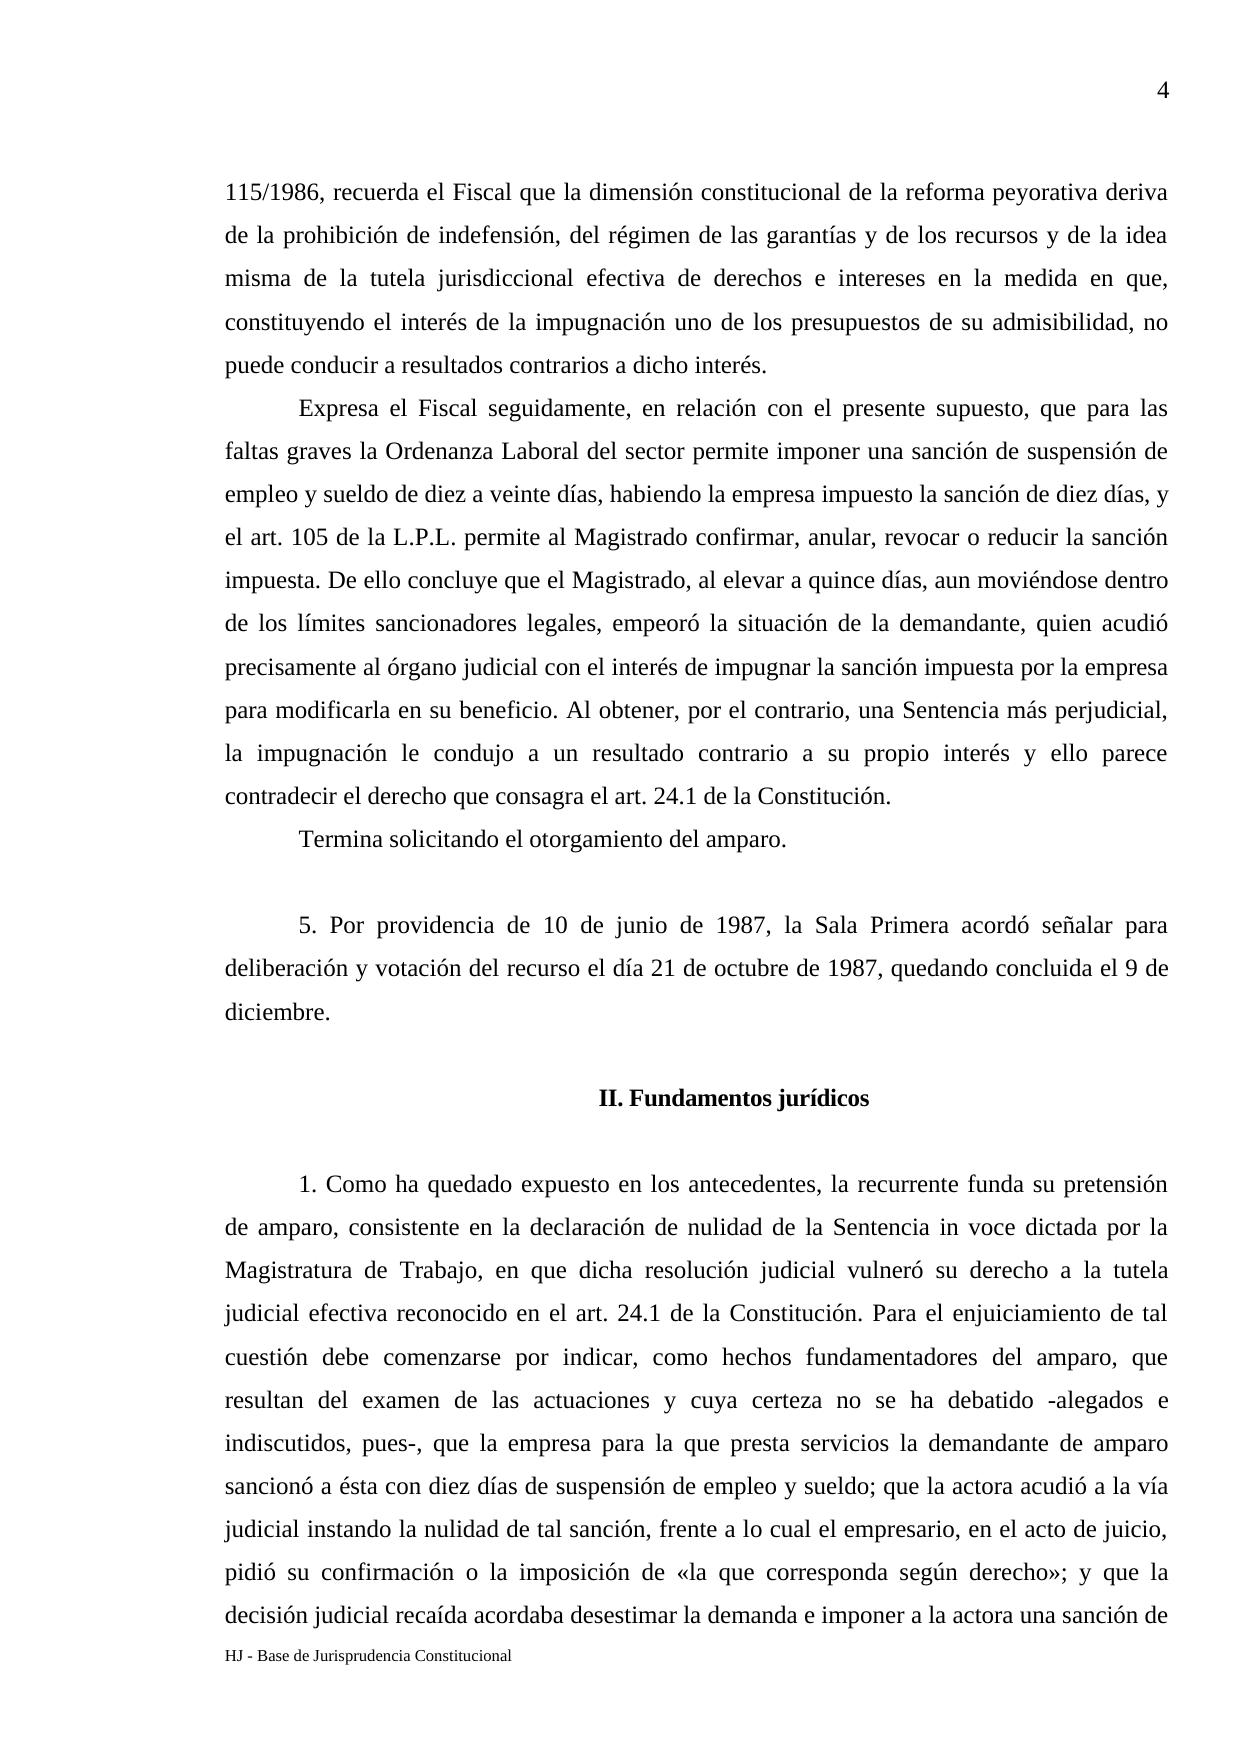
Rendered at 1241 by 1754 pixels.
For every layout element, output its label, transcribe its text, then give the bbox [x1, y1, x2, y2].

subtitle II. Fundamentos jurídicos [224, 1083, 1169, 1112]
text 5. Por providencia de 10 de junio de 1987, la Sala Primera acordó señalar para deliberación y votación del recurso el día 21 de octubre de 1987, quedando concluida el 9 de diciembre. [224, 910, 1169, 1025]
text Expresa el Fiscal seguidamente, en relación con el presente supuesto, que para las faltas graves la Ordenanza Laboral del sector permite imponer una sanción de suspensión de empleo y sueldo de diez a veinte días, habiendo la empresa impuesto la sanción de diez días, y el art. 105 de la L.P.L. permite al Magistrado confirmar, anular, revocar o reducir la sanción impuesta. De ello concluye que el Magistrado, al elevar a quince días, aun moviéndose dentro de los límites sancionadores legales, empeoró la situación de la demandante, quien acudió precisamente al órgano judicial con el interés de impugnar la sanción impuesta por la empresa para modificarla en su beneficio. Al obtener, por el contrario, una Sentencia más perjudicial, la impugnación le condujo a un resultado contrario a su propio interés y ello parece contradecir el derecho que consagra el art. 24.1 de la Constitución. [224, 393, 1169, 810]
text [224, 1169, 1169, 1629]
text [224, 177, 1169, 378]
text Termina solicitando el otorgamiento del amparo. [224, 824, 1169, 853]
